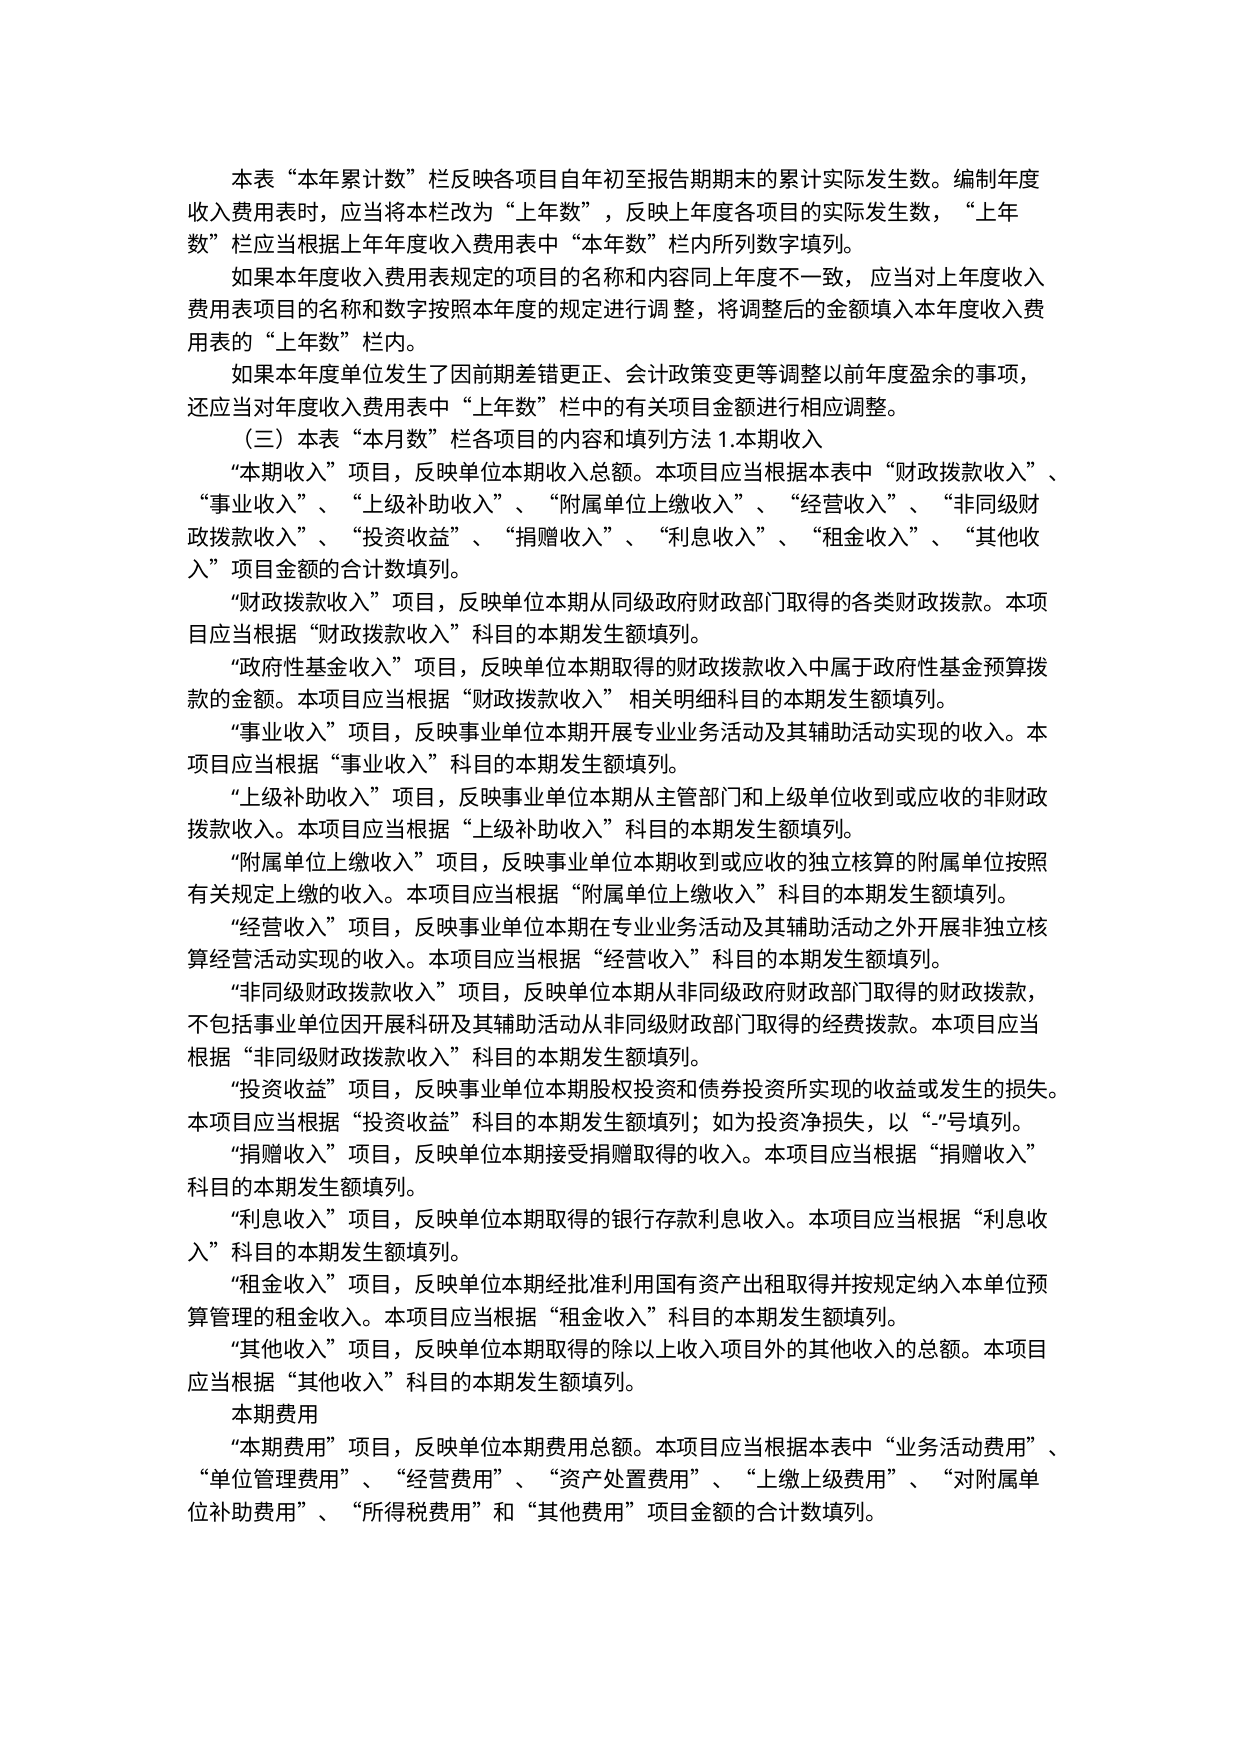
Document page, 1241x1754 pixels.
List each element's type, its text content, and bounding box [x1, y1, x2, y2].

text “本期收入”项目，反映单位本期收入总额。本项目应当根据本表中“财政拨款收入”、“事业收入”、“上级补助收入”、“附属单位上缴收入”、“经营收入”、“非同级财政拨款收入”、“投资收益”、“捐赠收入”、“利息收入”、“租金收入”、“其他收入”项目金额的合计数填列。 [187, 454, 1053, 584]
text “租金收入”项目，反映单位本期经批准利用国有资产出租取得并按规定纳入本单位预算管理的租金收入。本项目应当根据“租金收入”科目的本期发生额填列。 [187, 1267, 1053, 1332]
text （三）本表“本月数”栏各项目的内容和填列方法1.本期收入 [187, 422, 1053, 454]
text 如果本年度单位发生了因前期差错更正、会计政策变更等调整以前年度盈余的事项，还应当对年度收入费用表中“上年数”栏中的有关项目金额进行相应调整。 [187, 357, 1053, 422]
text “事业收入”项目，反映事业单位本期开展专业业务活动及其辅助活动实现的收入。本项目应当根据“事业收入”科目的本期发生额填列。 [187, 714, 1053, 779]
text “捐赠收入”项目，反映单位本期接受捐赠取得的收入。本项目应当根据“捐赠收入”科目的本期发生额填列。 [187, 1137, 1053, 1202]
text “经营收入”项目，反映事业单位本期在专业业务活动及其辅助活动之外开展非独立核算经营活动实现的收入。本项目应当根据“经营收入”科目的本期发生额填列。 [187, 909, 1053, 974]
text 本期费用 [187, 1397, 1053, 1429]
text “其他收入”项目，反映单位本期取得的除以上收入项目外的其他收入的总额。本项目应当根据“其他收入”科目的本期发生额填列。 [187, 1332, 1053, 1397]
text “政府性基金收入”项目，反映单位本期取得的财政拨款收入中属于政府性基金预算拨款的金额。本项目应当根据“财政拨款收入” 相关明细科目的本期发生额填列。 [187, 649, 1053, 714]
text 如果本年度收入费用表规定的项目的名称和内容同上年度不一致， 应当对上年度收入费用表项目的名称和数字按照本年度的规定进行调 整，将调整后的金额填入本年度收入费用表的“上年数”栏内。 [187, 259, 1053, 357]
text “财政拨款收入”项目，反映单位本期从同级政府财政部门取得的各类财政拨款。本项目应当根据“财政拨款收入”科目的本期发生额填列。 [187, 584, 1053, 649]
text “本期费用”项目，反映单位本期费用总额。本项目应当根据本表中“业务活动费用”、“单位管理费用”、“经营费用”、“资产处置费用”、“上缴上级费用”、“对附属单位补助费用”、“所得税费用”和“其他费用”项目金额的合计数填列。 [187, 1429, 1053, 1527]
text “附属单位上缴收入”项目，反映事业单位本期收到或应收的独立核算的附属单位按照有关规定上缴的收入。本项目应当根据“附属单位上缴收入”科目的本期发生额填列。 [187, 844, 1053, 909]
text 本表“本年累计数”栏反映各项目自年初至报告期期末的累计实际发生数。编制年度收入费用表时，应当将本栏改为“上年数”，反映上年度各项目的实际发生数，“上年数”栏应当根据上年年度收入费用表中“本年数”栏内所列数字填列。 [187, 162, 1053, 259]
text “投资收益”项目，反映事业单位本期股权投资和债券投资所实现的收益或发生的损失。本项目应当根据“投资收益”科目的本期发生额填列；如为投资净损失，以“-”号填列。 [187, 1072, 1053, 1137]
text “上级补助收入”项目，反映事业单位本期从主管部门和上级单位收到或应收的非财政拨款收入。本项目应当根据“上级补助收入”科目的本期发生额填列。 [187, 779, 1053, 844]
text “利息收入”项目，反映单位本期取得的银行存款利息收入。本项目应当根据“利息收入”科目的本期发生额填列。 [187, 1202, 1053, 1267]
text “非同级财政拨款收入”项目，反映单位本期从非同级政府财政部门取得的财政拨款，不包括事业单位因开展科研及其辅助活动从非同级财政部门取得的经费拨款。本项目应当根据“非同级财政拨款收入”科目的本期发生额填列。 [187, 974, 1053, 1072]
